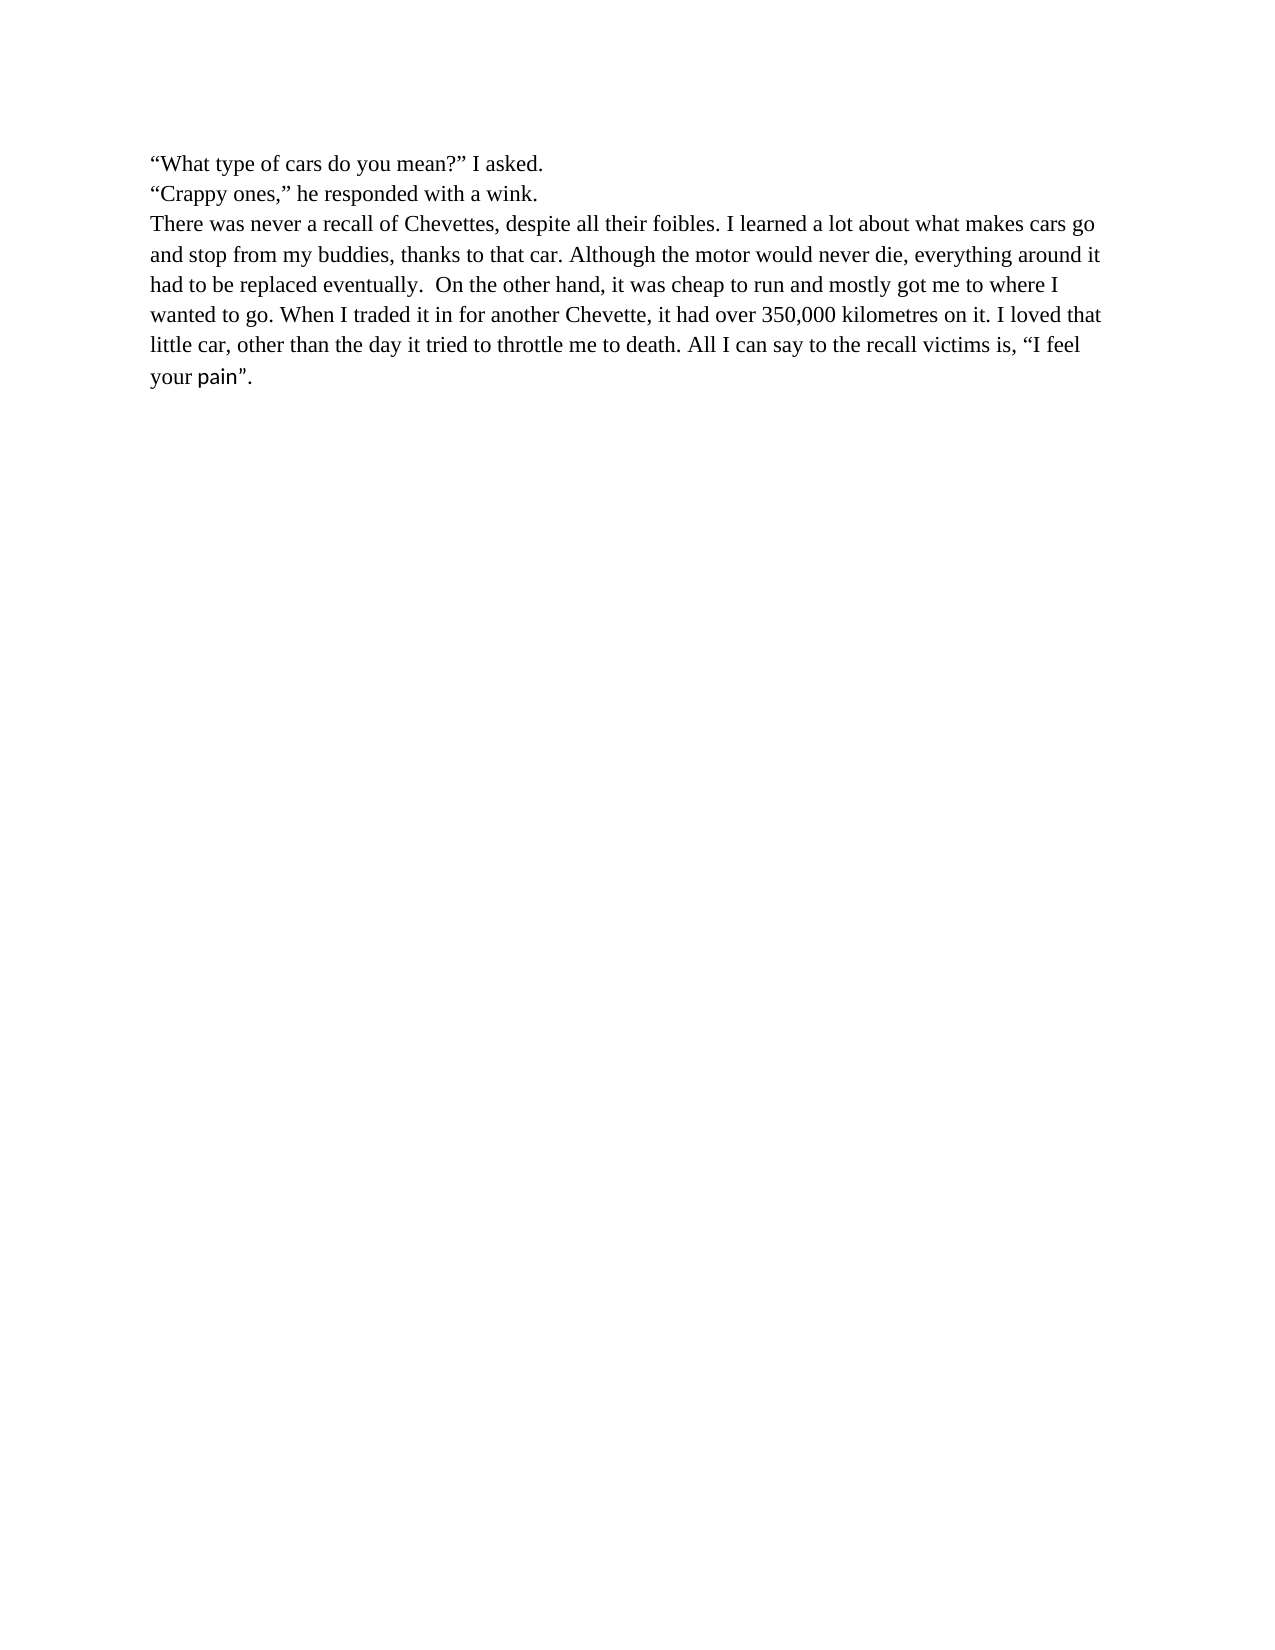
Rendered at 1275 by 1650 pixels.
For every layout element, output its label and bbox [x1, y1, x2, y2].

text [150, 150, 1125, 390]
